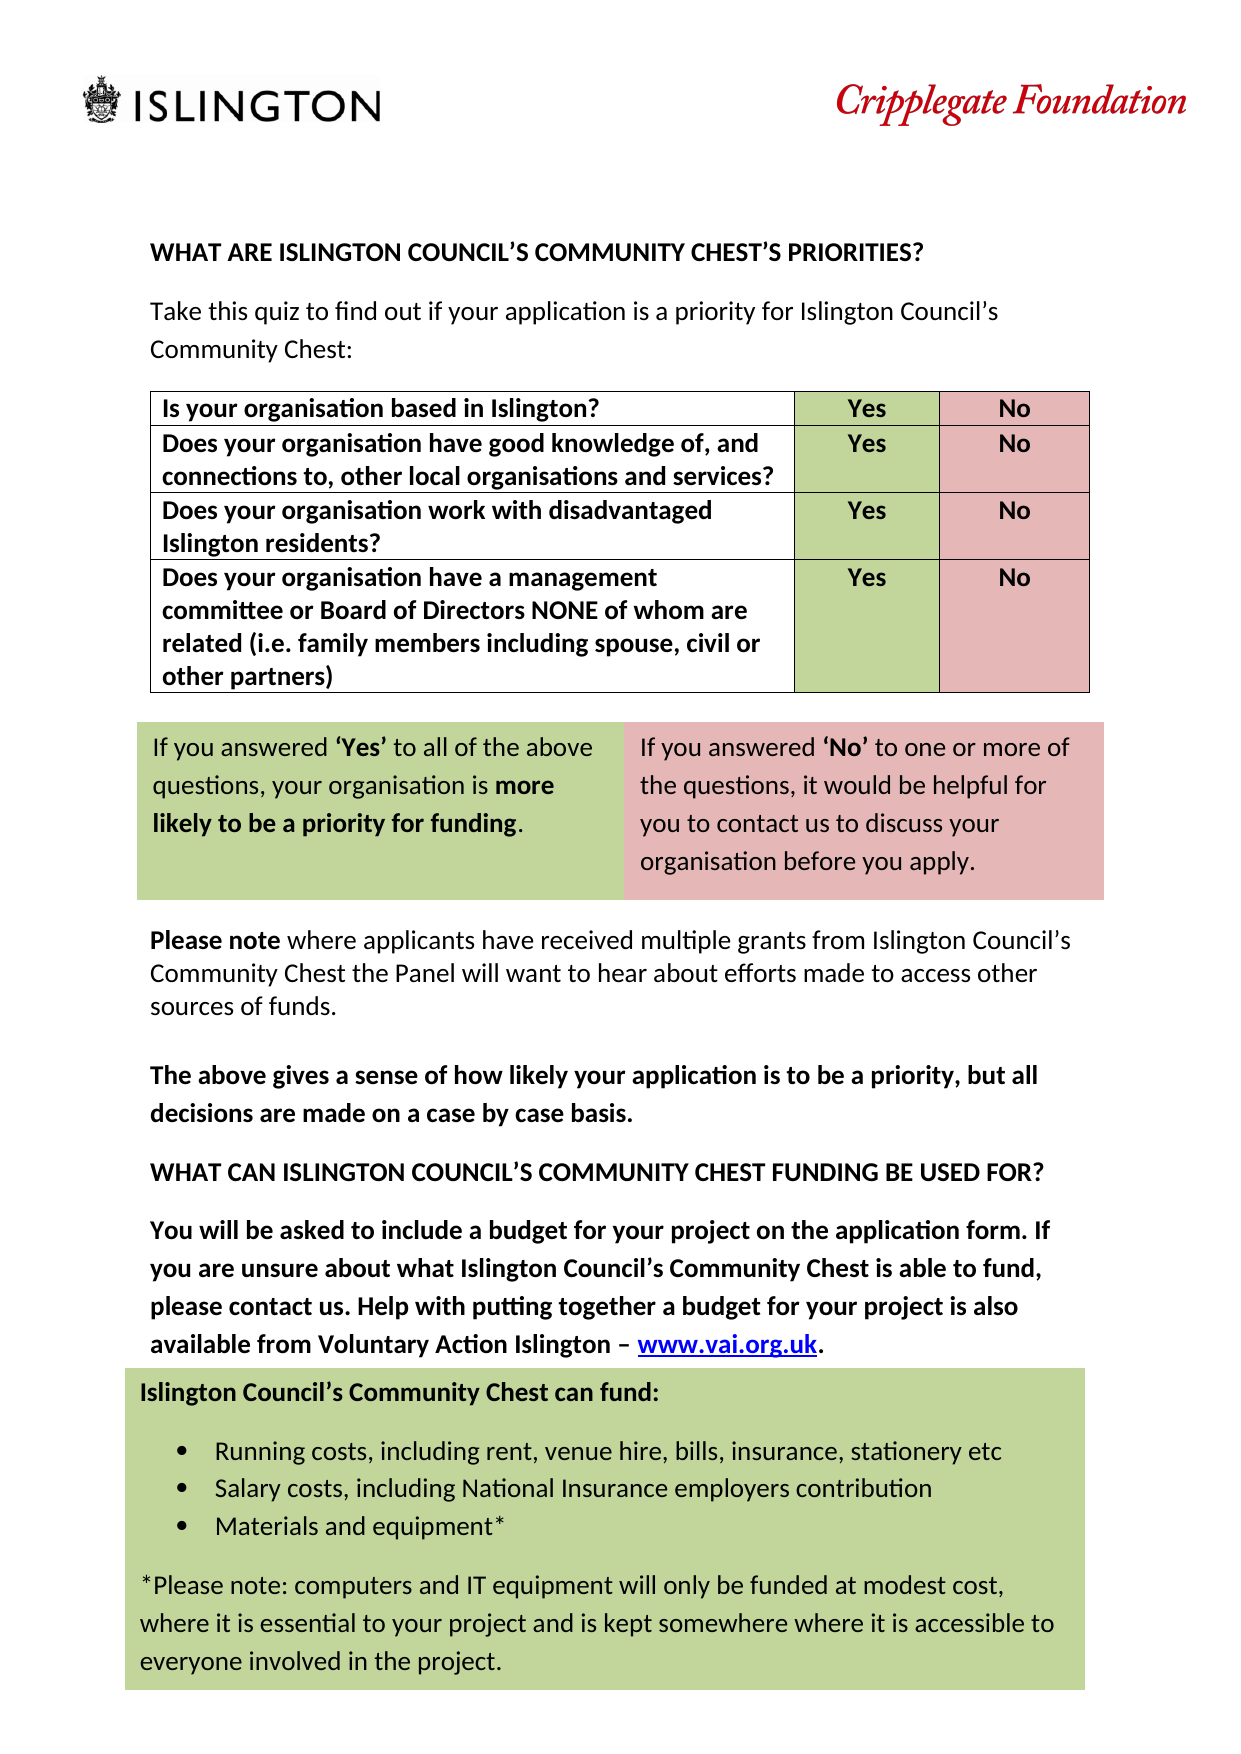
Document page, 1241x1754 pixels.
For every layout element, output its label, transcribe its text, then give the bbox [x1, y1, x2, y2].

table_cell No [940, 560, 1089, 692]
table_header Is your organisation based in Islington? [151, 392, 794, 425]
picture [82, 75, 380, 123]
table_cell Does your organisation have good knowledge of, and connections to, other local organisations and services? [151, 426, 794, 492]
table_cell No [940, 426, 1089, 492]
text Please note where applicants have received multiple grants from Islington Council’s Community Chest the Panel will want to hear about efforts made to access other sources of funds. [150, 923, 1090, 1023]
list You will be asked to include a budget for your project on the application form. If you are unsure about what Islington Council’s Community Chest is able to fund, please contact us. Help with putting together a budget for your project is also available from Voluntary Action Islington – www.vai.org.uk. [150, 1213, 1090, 1360]
table_header Yes [795, 392, 939, 425]
table_header No [940, 392, 1089, 425]
table_cell Yes [795, 560, 939, 692]
text The above gives a sense of how likely your application is to be a priority, but all decisions are made on a case by case basis. [150, 1058, 1090, 1129]
text WHAT ARE ISLINGTON COUNCIL’S COMMUNITY CHEST’S PRIORITIES? [150, 235, 1090, 268]
table_cell No [940, 493, 1089, 559]
table_cell Does your organisation work with disadvantaged Islington residents? [151, 493, 794, 559]
text WHAT CAN ISLINGTON COUNCIL’S COMMUNITY CHEST FUNDING BE USED FOR? [150, 1155, 1090, 1188]
table_cell Yes [795, 426, 939, 492]
table_cell Does your organisation have a management committee or Board of Directors NONE of whom are related (i.e. family members including spouse, civil or other partners) [151, 560, 794, 692]
table_cell Yes [795, 493, 939, 559]
picture [823, 53, 1202, 126]
text Take this quiz to find out if your application is a priority for Islington Council’s Community Chest: [150, 294, 1090, 365]
